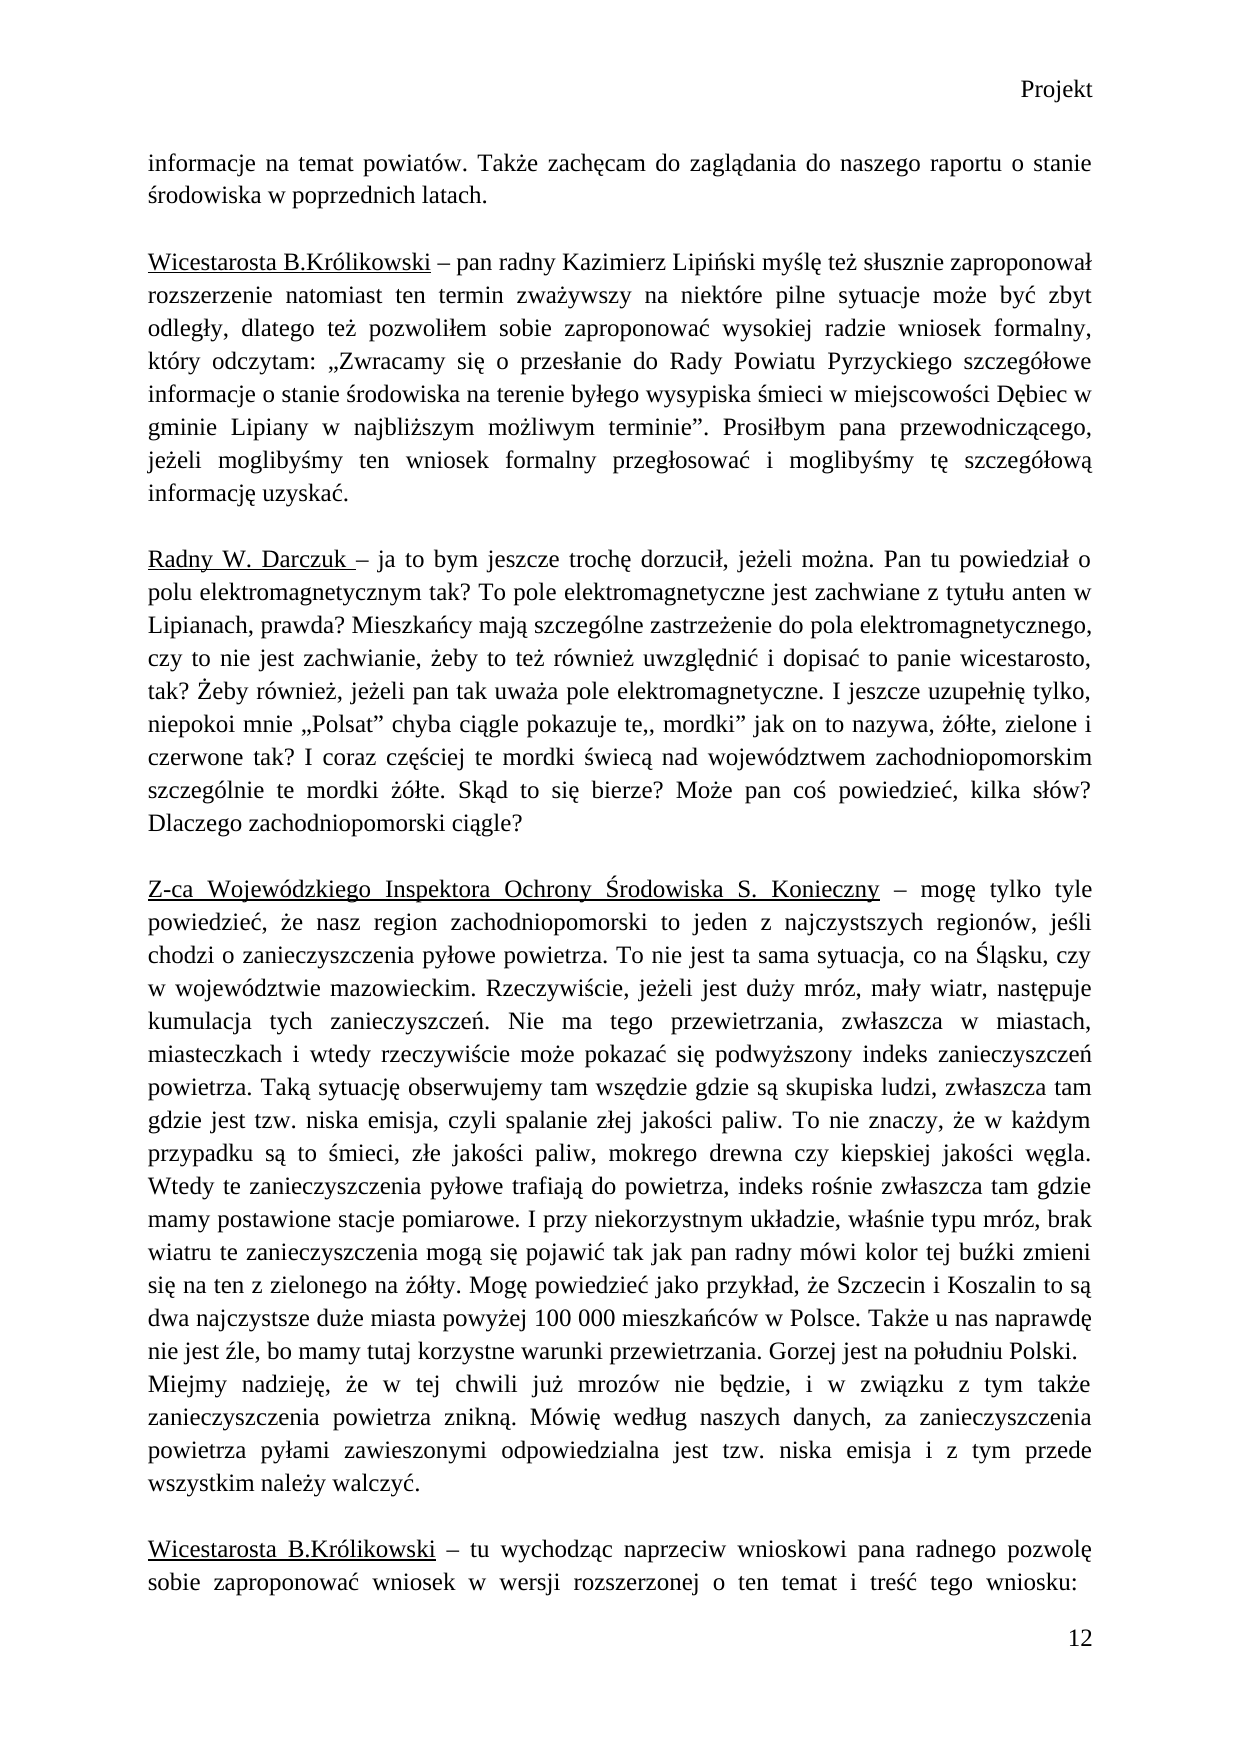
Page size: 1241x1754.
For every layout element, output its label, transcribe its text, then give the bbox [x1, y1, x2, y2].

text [148, 148, 1093, 209]
text Miejmy nadzieję, że w tej chwili już mrozów nie będzie, i w związku z tym także zanieczyszczenia powietrza znikną. Mówię według naszych danych, za zanieczyszczenia powietrza pyłami zawieszonymi odpowiedzialna jest tzw. niska emisja i z tym przede wszystkim należy walczyć. [148, 1369, 1093, 1497]
text Wicestarosta B.Królikowski – pan radny Kazimierz Lipiński myślę też słusznie zaproponował rozszerzenie natomiast ten termin zważywszy na niektóre pilne sytuacje może być zbyt odległy, dlatego też pozwoliłem sobie zaproponować wysokiej radzie wniosek formalny, który odczytam: „Zwracamy się o przesłanie do Rady Powiatu Pyrzyckiego szczegółowe informacje o stanie środowiska na terenie byłego wysypiska śmieci w miejscowości Dębiec w gminie Lipiany w najbliższym możliwym terminie”. Prosiłbym pana przewodniczącego, jeżeli moglibyśmy ten wniosek formalny przegłosować i moglibyśmy tę szczegółową informację uzyskać. [148, 247, 1093, 507]
text Radny W. Darczuk – ja to bym jeszcze trochę dorzucił, jeżeli można. Pan tu powiedział o polu elektromagnetycznym tak? To pole elektromagnetyczne jest zachwiane z tytułu anten w Lipianach, prawda? Mieszkańcy mają szczególne zastrzeżenie do pola elektromagnetycznego, czy to nie jest zachwianie, żeby to też również uwzględnić i dopisać to panie wicestarosto, tak? Żeby również, jeżeli pan tak uważa pole elektromagnetyczne. I jeszcze uzupełnię tylko, niepokoi mnie „Polsat” chyba ciągle pokazuje te,, mordki” jak on to nazywa, żółte, zielone i czerwone tak? I coraz częściej te mordki świecą nad województwem zachodniopomorskim szczególnie te mordki żółte. Skąd to się bierze? Może pan coś powiedzieć, kilka słów? Dlaczego zachodniopomorski ciągle? [148, 544, 1093, 837]
text Z-ca Wojewódzkiego Inspektora Ochrony Środowiska S. Konieczny – mogę tylko tyle powiedzieć, że nasz region zachodniopomorski to jeden z najczystszych regionów, jeśli chodzi o zanieczyszczenia pyłowe powietrza. To nie jest ta sama sytuacja, co na Śląsku, czy w województwie mazowieckim. Rzeczywiście, jeżeli jest duży mróz, mały wiatr, następuje kumulacja tych zanieczyszczeń. Nie ma tego przewietrzania, zwłaszcza w miastach, miasteczkach i wtedy rzeczywiście może pokazać się podwyższony indeks zanieczyszczeń powietrza. Taką sytuację obserwujemy tam wszędzie gdzie są skupiska ludzi, zwłaszcza tam gdzie jest tzw. niska emisja, czyli spalanie złej jakości paliw. To nie znaczy, że w każdym przypadku są to śmieci, złe jakości paliw, mokrego drewna czy kiepskiej jakości węgla. Wtedy te zanieczyszczenia pyłowe trafiają do powietrza, indeks rośnie zwłaszcza tam gdzie mamy postawione stacje pomiarowe. I przy niekorzystnym układzie, właśnie typu mróz, brak wiatru te zanieczyszczenia mogą się pojawić tak jak pan radny mówi kolor tej buźki zmieni się na ten z zielonego na żółty. Mogę powiedzieć jako przykład, że Szczecin i Koszalin to są dwa najczystsze duże miasta powyżej 100 000 mieszkańców w Polsce. Także u nas naprawdę nie jest źle, bo mamy tutaj korzystne warunki przewietrzania. Gorzej jest na południu Polski. [148, 874, 1093, 1365]
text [148, 1534, 1093, 1596]
